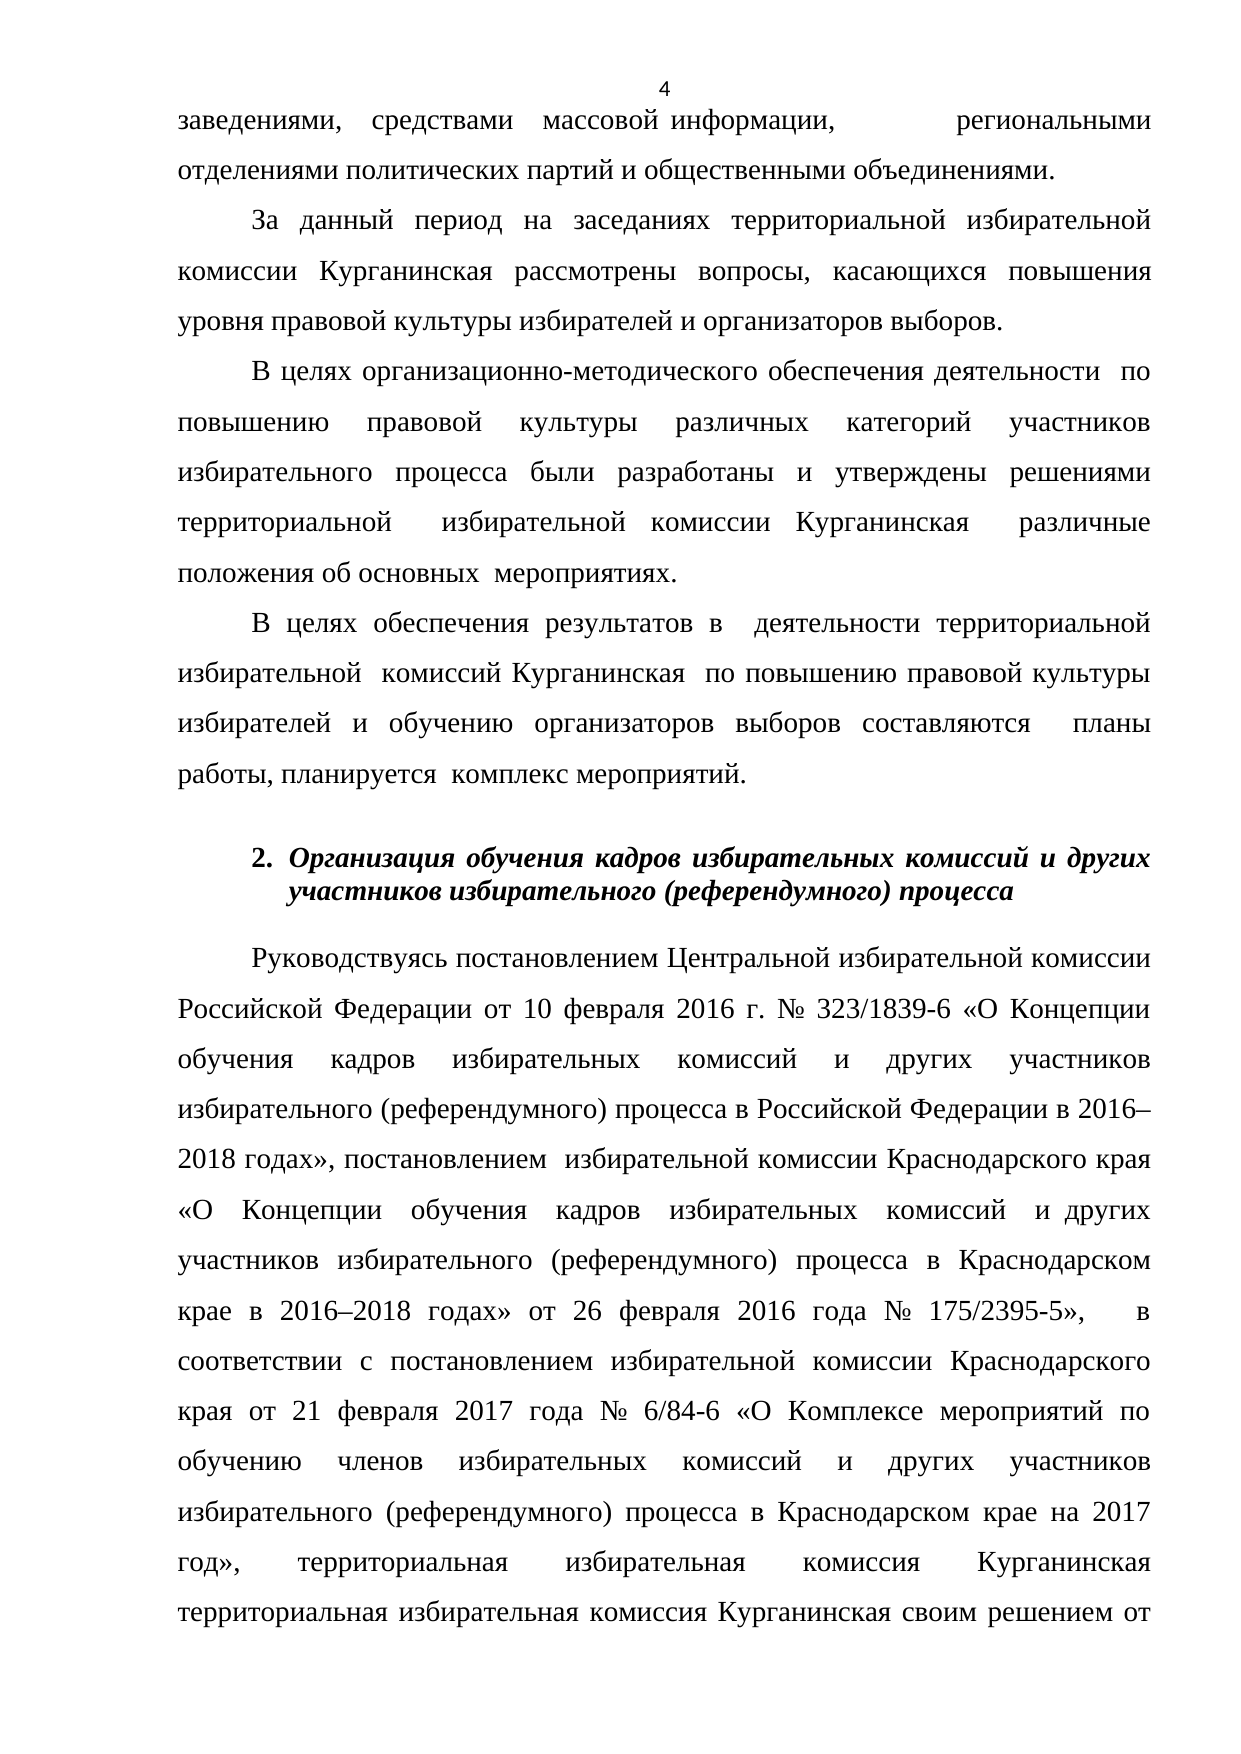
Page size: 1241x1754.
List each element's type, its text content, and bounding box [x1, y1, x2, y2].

text В целях обеспечения результатов в деятельности территориальной избирательной комиссий Курганинская по повышению правовой культуры избирателей и обучению организаторов выборов составляются планы работы, планируется комплекс мероприятий. [177, 605, 1152, 789]
text В целях организационно-методического обеспечения деятельности по повышению правовой культуры различных категорий участников избирательного процесса были разработаны и утверждены решениями территориальной избирательной комиссии Курганинская различные положения об основных мероприятиях. [177, 353, 1152, 588]
text За данный период на заседаниях территориальной избирательной комиссии Курганинская рассмотрены вопросы, касающихся повышения уровня правовой культуры избирателей и организаторов выборов. [177, 202, 1152, 337]
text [177, 102, 1152, 186]
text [177, 940, 1152, 1628]
list Организация обучения кадров избирательных комиссий и других участников избирательного (референдумного) процесса [251, 840, 1152, 907]
